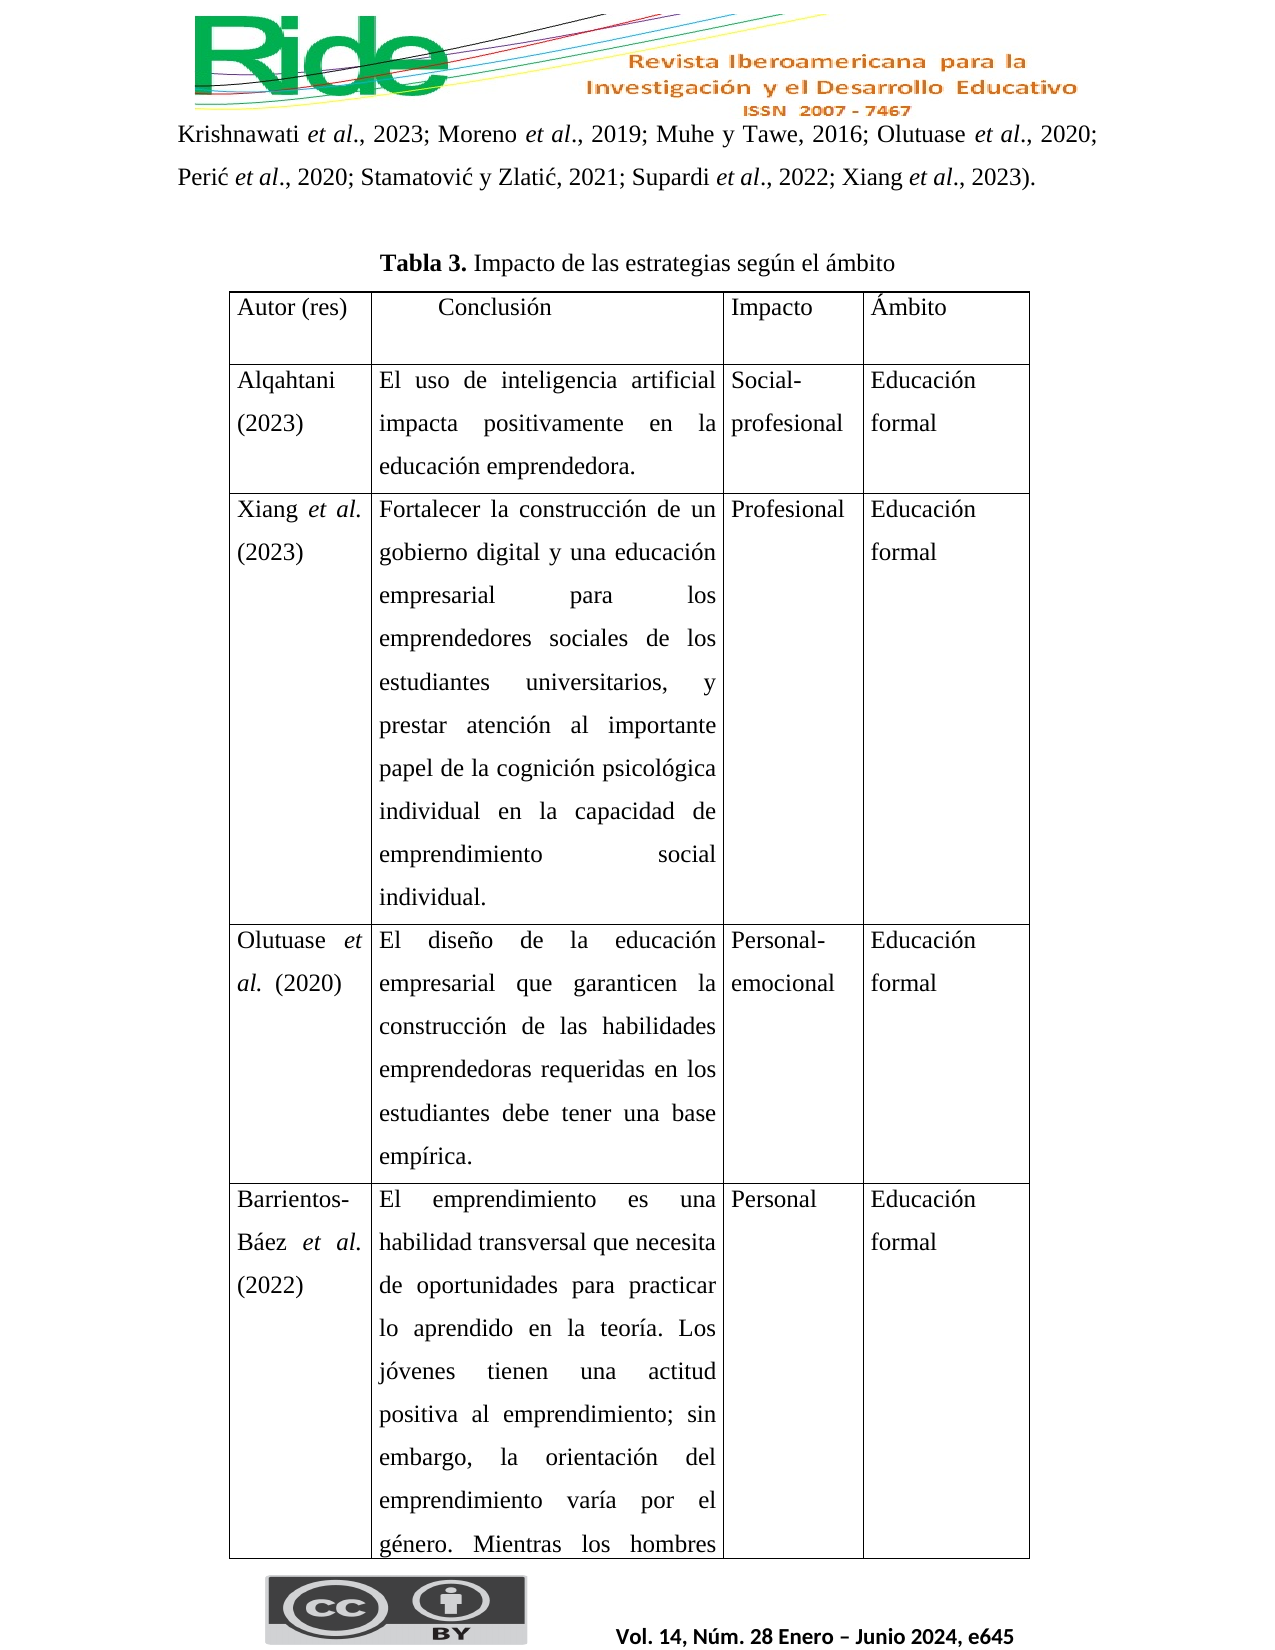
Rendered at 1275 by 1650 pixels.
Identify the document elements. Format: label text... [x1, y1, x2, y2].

table_cell Fortalecer la construcción de un gobierno digital y una educación empresarial para los emprendedores sociales de los estudiantes universitarios, y prestar atención al importante papel de la cognición psicológica individual en la capacidad de emprendimiento social individual. [372, 494, 723, 924]
picture [265, 1575, 528, 1645]
table_cell El diseño de la educación empresarial que garanticen la construcción de las habilidades emprendedoras requeridas en los estudiantes debe tener una base empírica. [372, 925, 723, 1183]
table_cell Profesional [724, 494, 863, 924]
table_cell Alqahtani (2023) [230, 365, 371, 493]
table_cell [230, 1184, 371, 1557]
table_header Conclusión [372, 293, 723, 364]
table_cell Social-profesional [724, 365, 863, 493]
table_header Ámbito [864, 293, 1029, 364]
table_cell Xiang et al. (2023) [230, 494, 371, 924]
table_cell Educación formal [864, 365, 1029, 493]
table_header Impacto [724, 293, 863, 364]
table_cell El uso de inteligencia artificial impacta positivamente en la educación emprendedora. [372, 365, 723, 493]
table_cell Personal [724, 1184, 863, 1557]
table_cell Personal-emocional [724, 925, 863, 1183]
table_cell Educación formal [864, 494, 1029, 924]
table_cell Educación formal [864, 1184, 1029, 1557]
text Tabla 3. Impacto de las estrategias según el ámbito [177, 248, 1098, 277]
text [177, 119, 1098, 191]
table_header Autor (res) [230, 293, 371, 364]
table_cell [372, 1184, 723, 1557]
picture [194, 14, 1081, 119]
table_cell Educación formal [864, 925, 1029, 1183]
table_cell Olutuase et al. (2020) [230, 925, 371, 1183]
